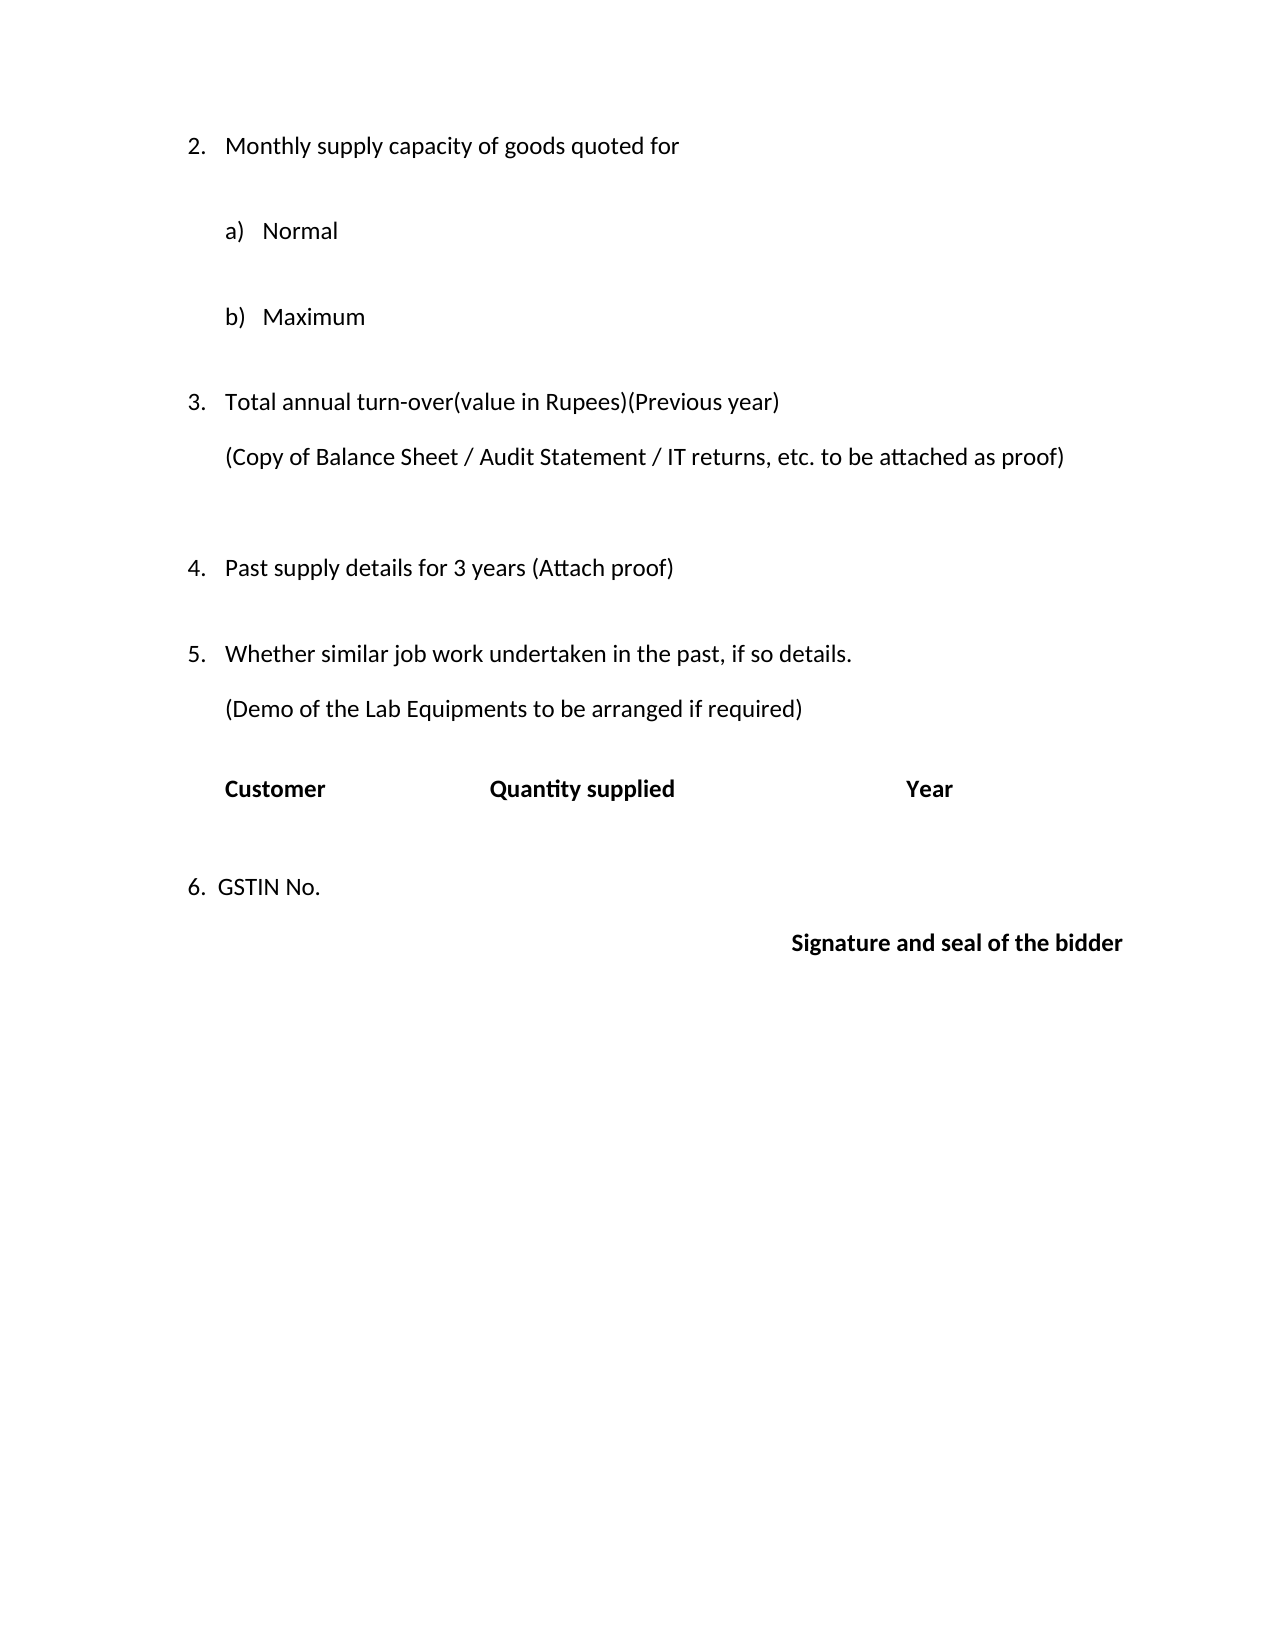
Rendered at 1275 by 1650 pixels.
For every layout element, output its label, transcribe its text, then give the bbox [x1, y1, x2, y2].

list Total annual turn-over(value in Rupees)(Previous year) [187, 386, 1123, 417]
list Monthly supply capacity of goods quoted for [187, 130, 1123, 160]
text (Demo of the Lab Equipments to be arranged if required) [225, 693, 1123, 724]
text 6. GSTIN No. [187, 871, 1123, 901]
list Maximum [225, 301, 1123, 331]
list Past supply details for 3 years (Attach proof) [187, 552, 1123, 583]
list Normal [225, 215, 1123, 246]
text Customer Quantity supplied Year [225, 773, 1123, 804]
text Signature and seal of the bidder [167, 927, 1123, 957]
text (Copy of Balance Sheet / Audit Statement / IT returns, etc. to be attached as proof) [225, 441, 1123, 472]
list Whether similar job work undertaken in the past, if so details. [187, 638, 1123, 668]
